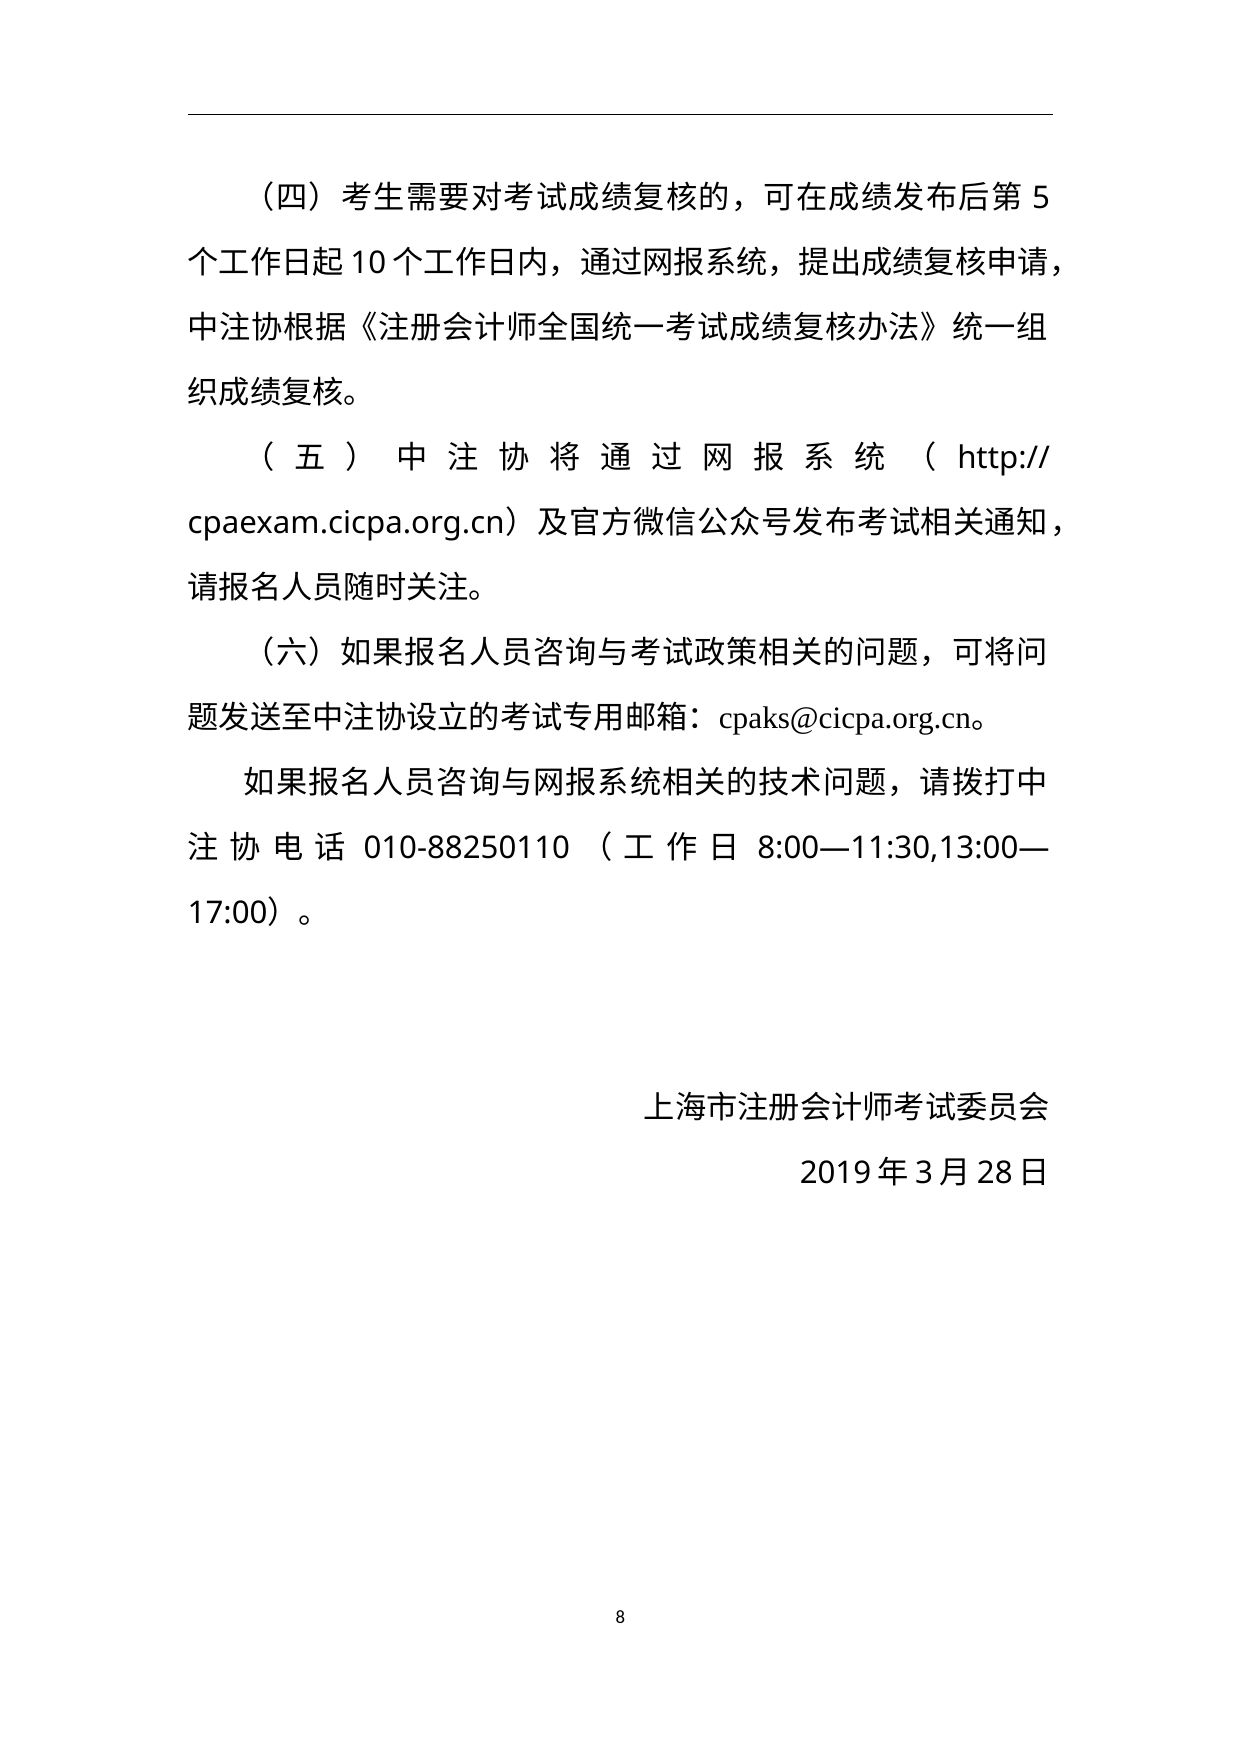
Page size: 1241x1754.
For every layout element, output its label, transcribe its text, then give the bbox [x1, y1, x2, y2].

text （四）考生需要对考试成绩复核的，可在成绩发布后第5个工作日起10个工作日内，通过网报系统，提出成绩复核申请，中注协根据《注册会计师全国统一考试成绩复核办法》统一组织成绩复核。 [187, 162, 1050, 422]
text 上海市注册会计师考试委员会 [187, 1072, 1050, 1137]
text （六）如果报名人员咨询与考试政策相关的问题，可将问题发送至中注协设立的考试专用邮箱：cpaks@cicpa.org.cn。 [187, 617, 1050, 747]
text 2019年3月28日 [187, 1137, 1050, 1202]
text 如果报名人员咨询与网报系统相关的技术问题，请拨打中注协电话010-88250110（工作日8:00—11:30,13:00—17:00）。 [187, 747, 1050, 942]
text （五）中注协将通过网报系统（http://cpaexam.cicpa.org.cn）及官方微信公众号发布考试相关通知，请报名人员随时关注。 [187, 422, 1050, 617]
